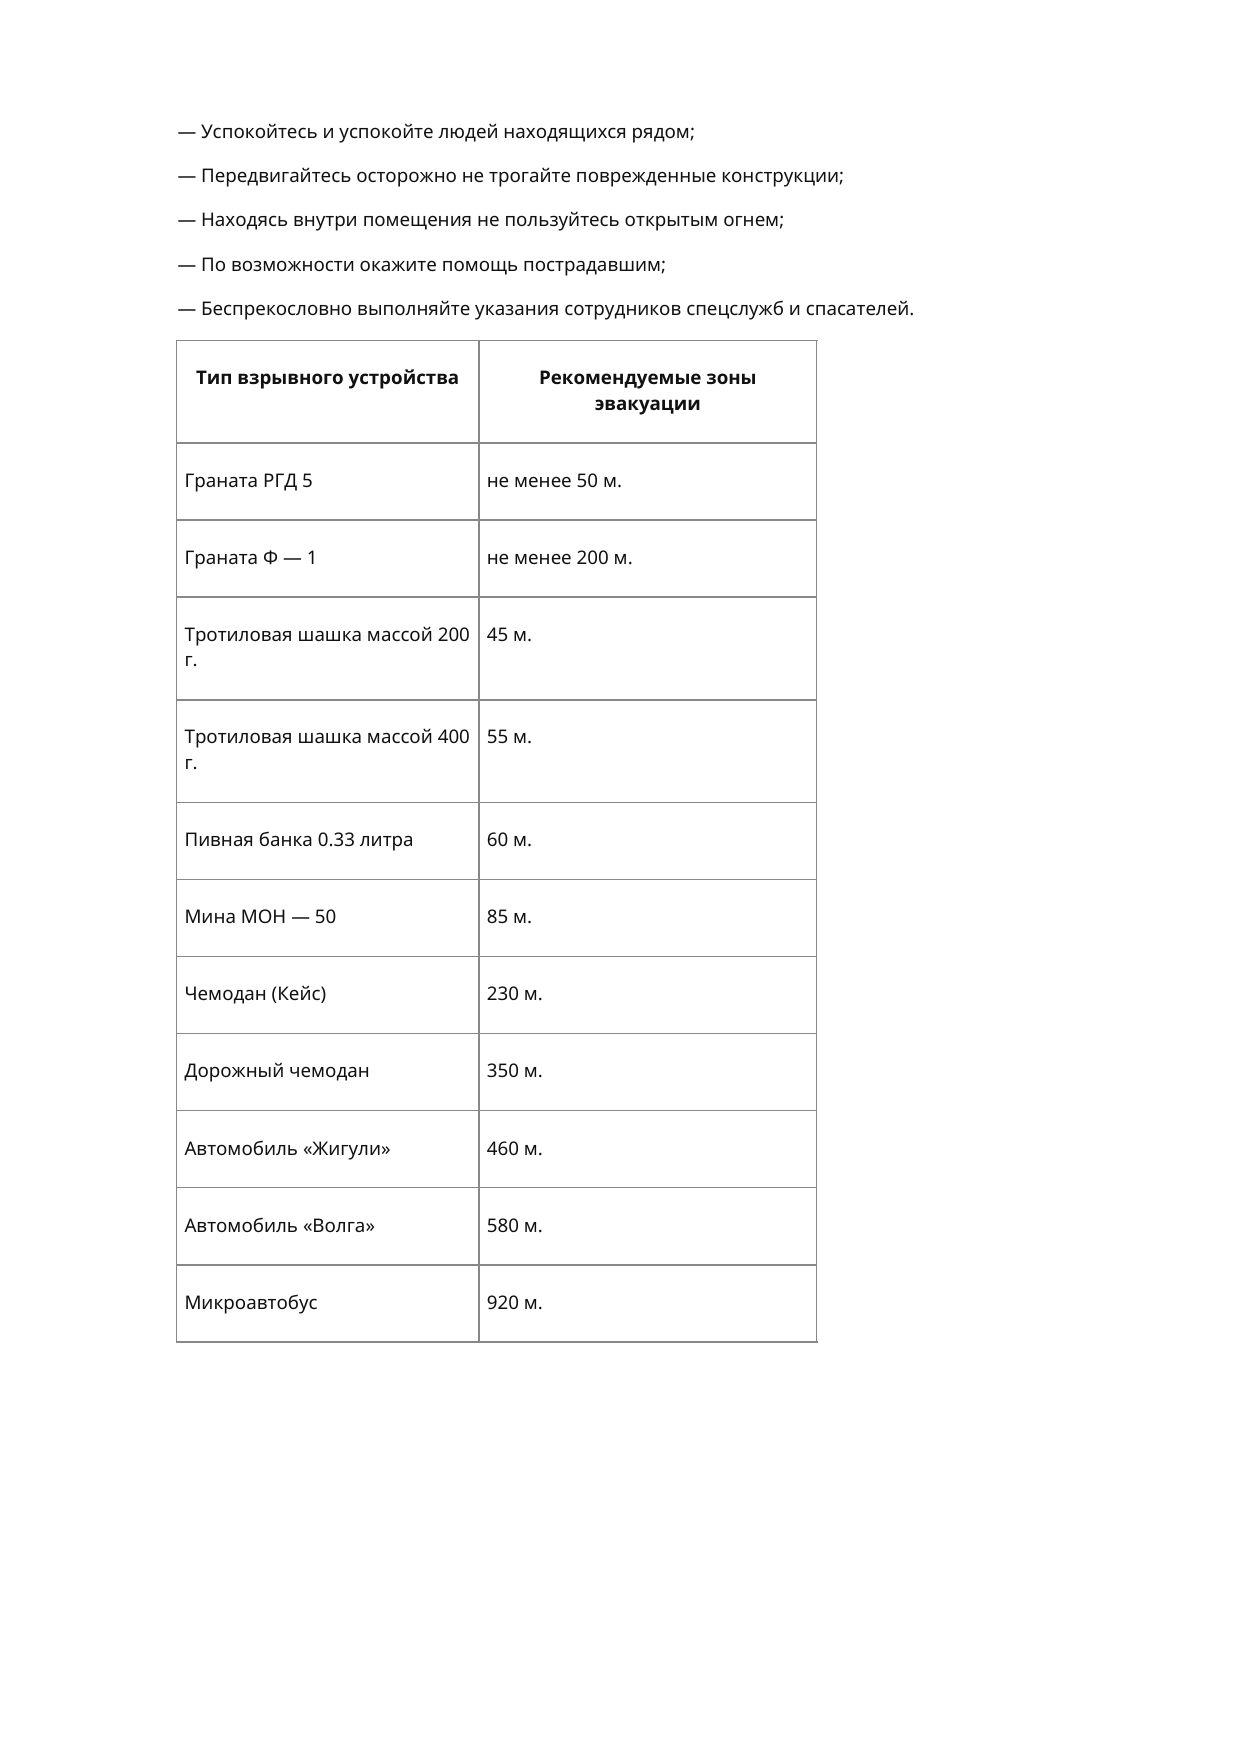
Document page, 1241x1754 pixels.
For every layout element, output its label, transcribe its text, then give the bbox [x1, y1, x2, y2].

table_cell Граната РГД 5 [177, 444, 478, 519]
table_header Рекомендуемые зоны эвакуации [480, 341, 816, 442]
table_header Тип взрывного устройства [177, 341, 478, 442]
table_cell Тротиловая шашка массой 200 г. [177, 598, 478, 699]
text — Успокойтесь и успокойте людей находящихся рядом; [177, 118, 1152, 144]
table_cell 460 м. [480, 1111, 816, 1187]
table_cell не менее 50 м. [480, 444, 816, 519]
table_cell Автомобиль «Жигули» [177, 1111, 478, 1187]
table_cell Дорожный чемодан [177, 1034, 478, 1110]
text — По возможности окажите помощь пострадавшим; [177, 251, 1152, 276]
table_cell 580 м. [480, 1188, 816, 1264]
table_cell Пивная банка 0.33 литра [177, 803, 478, 878]
table_cell Чемодан (Кейс) [177, 957, 478, 1033]
table_cell 230 м. [480, 957, 816, 1033]
text — Передвигайтесь осторожно не трогайте поврежденные конструкции; [177, 162, 1152, 188]
table_cell Тротиловая шашка массой 400 г. [177, 701, 478, 801]
table_cell Мина МОН — 50 [177, 880, 478, 956]
table_cell 55 м. [480, 701, 816, 801]
table_cell не менее 200 м. [480, 521, 816, 596]
table_cell 60 м. [480, 803, 816, 878]
table_cell 350 м. [480, 1034, 816, 1110]
table_cell 85 м. [480, 880, 816, 956]
table_cell 45 м. [480, 598, 816, 699]
table_cell Автомобиль «Волга» [177, 1188, 478, 1264]
table_cell 920 м. [480, 1266, 816, 1341]
table_cell Микроавтобус [177, 1266, 478, 1341]
text — Находясь внутри помещения не пользуйтесь открытым огнем; [177, 207, 1152, 232]
table_cell Граната Ф — 1 [177, 521, 478, 596]
text — Беспрекословно выполняйте указания сотрудников спецслужб и спасателей. [177, 295, 1152, 321]
